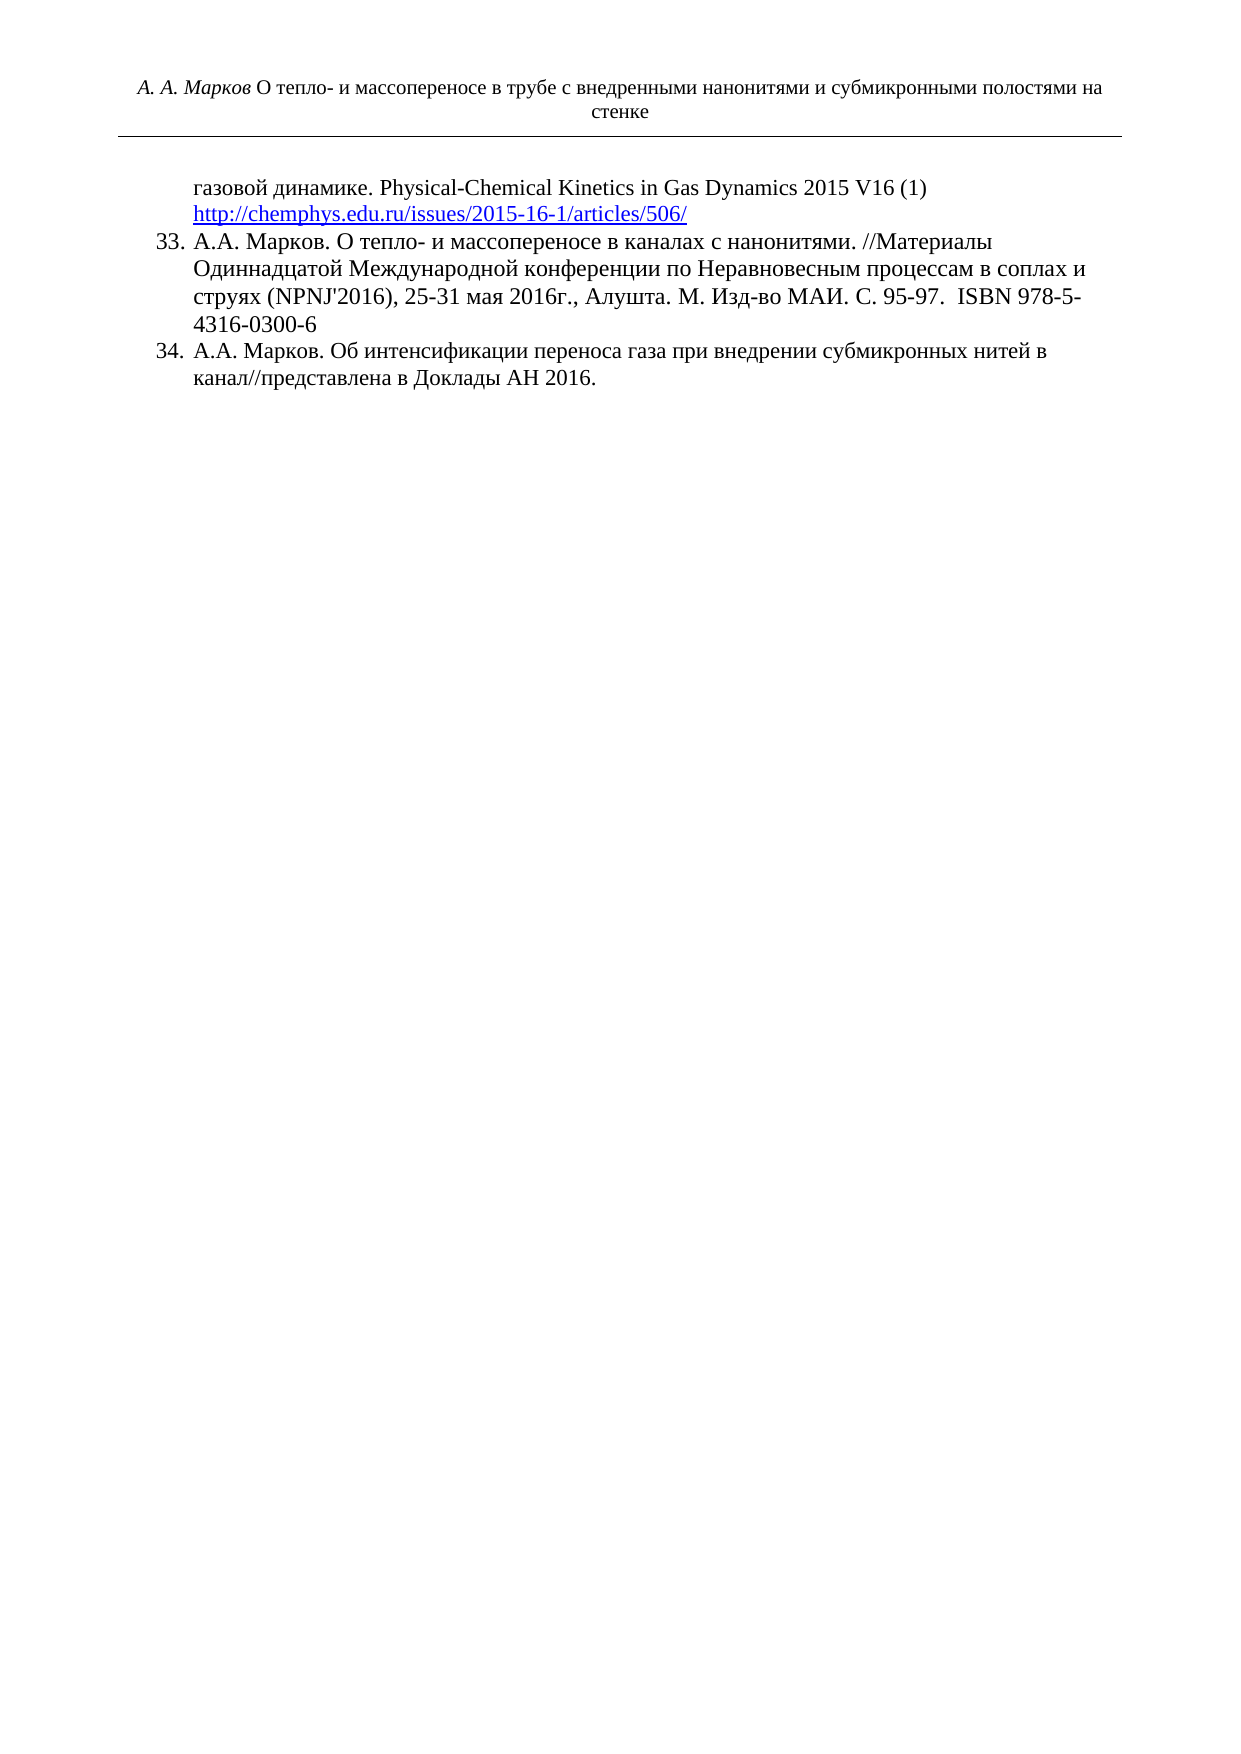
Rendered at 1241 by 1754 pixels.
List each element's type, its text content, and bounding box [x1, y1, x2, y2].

list A.A. Марков. Об интенсификации переноса газа при внедрении субмикронных нитей в канал//представлена в Доклады АН 2016. [156, 337, 1122, 390]
list A.A. Марков. О тепло- и массопереносе в каналах с нанонитями. //Материалы Одиннадцатой Международной конференции по Неравновесным процессам в соплах и струях (NPNJ'2016), 25-31 мая 2016г., Алушта. М. Изд-во МАИ. C. 95-97. ISBN 978-5-4316-0300-6 [156, 227, 1122, 337]
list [156, 174, 1122, 227]
